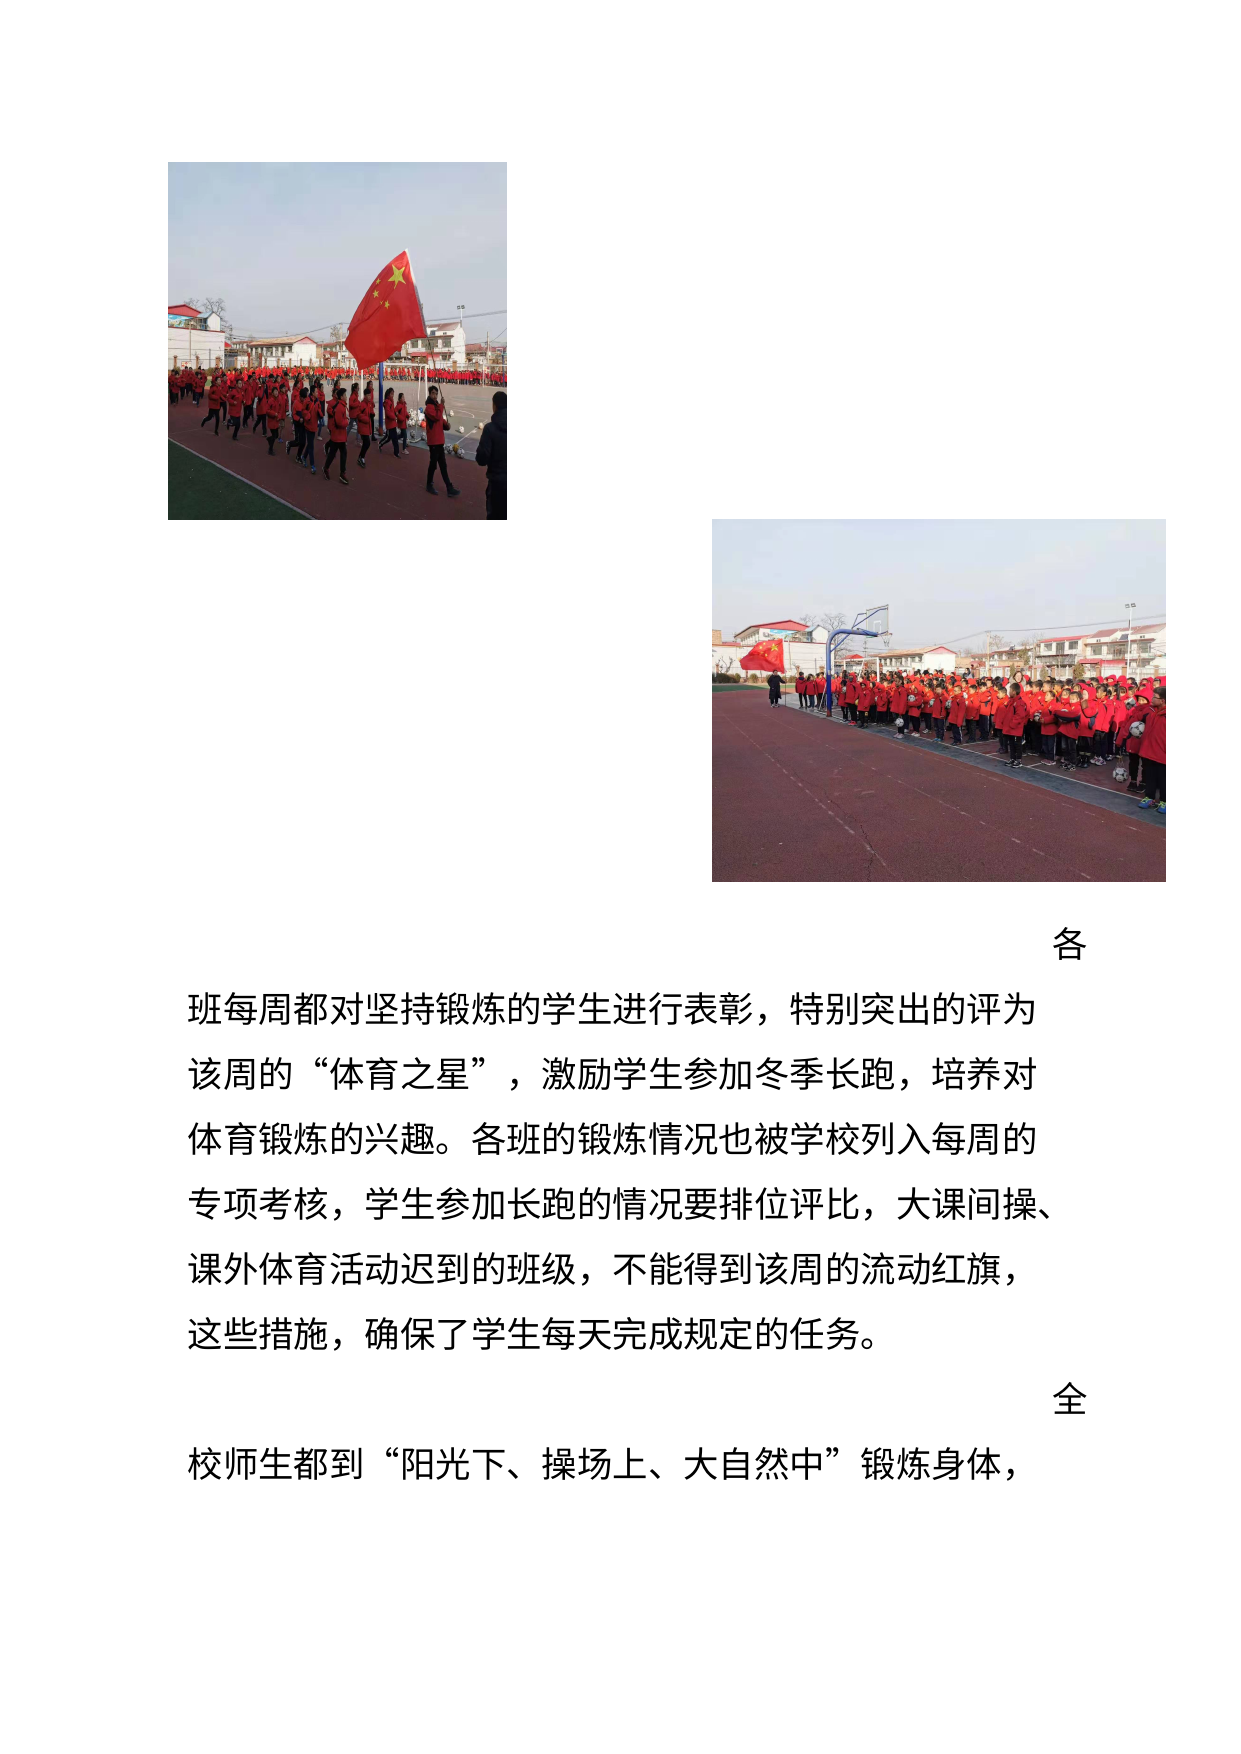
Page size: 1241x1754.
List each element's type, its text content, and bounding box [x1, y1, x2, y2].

picture [168, 162, 507, 520]
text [187, 1364, 1053, 1494]
text 各班每周都对坚持锻炼的学生进行表彰，特别突出的评为该周的“体育之星”，激励学生参加冬季长跑，培养对体育锻炼的兴趣。各班的锻炼情况也被学校列入每周的专项考核，学生参加长跑的情况要排位评比，大课间操、课外体育活动迟到的班级，不能得到该周的流动红旗，这些措施，确保了学生每天完成规定的任务。 [187, 162, 1053, 1364]
picture [712, 519, 1166, 882]
